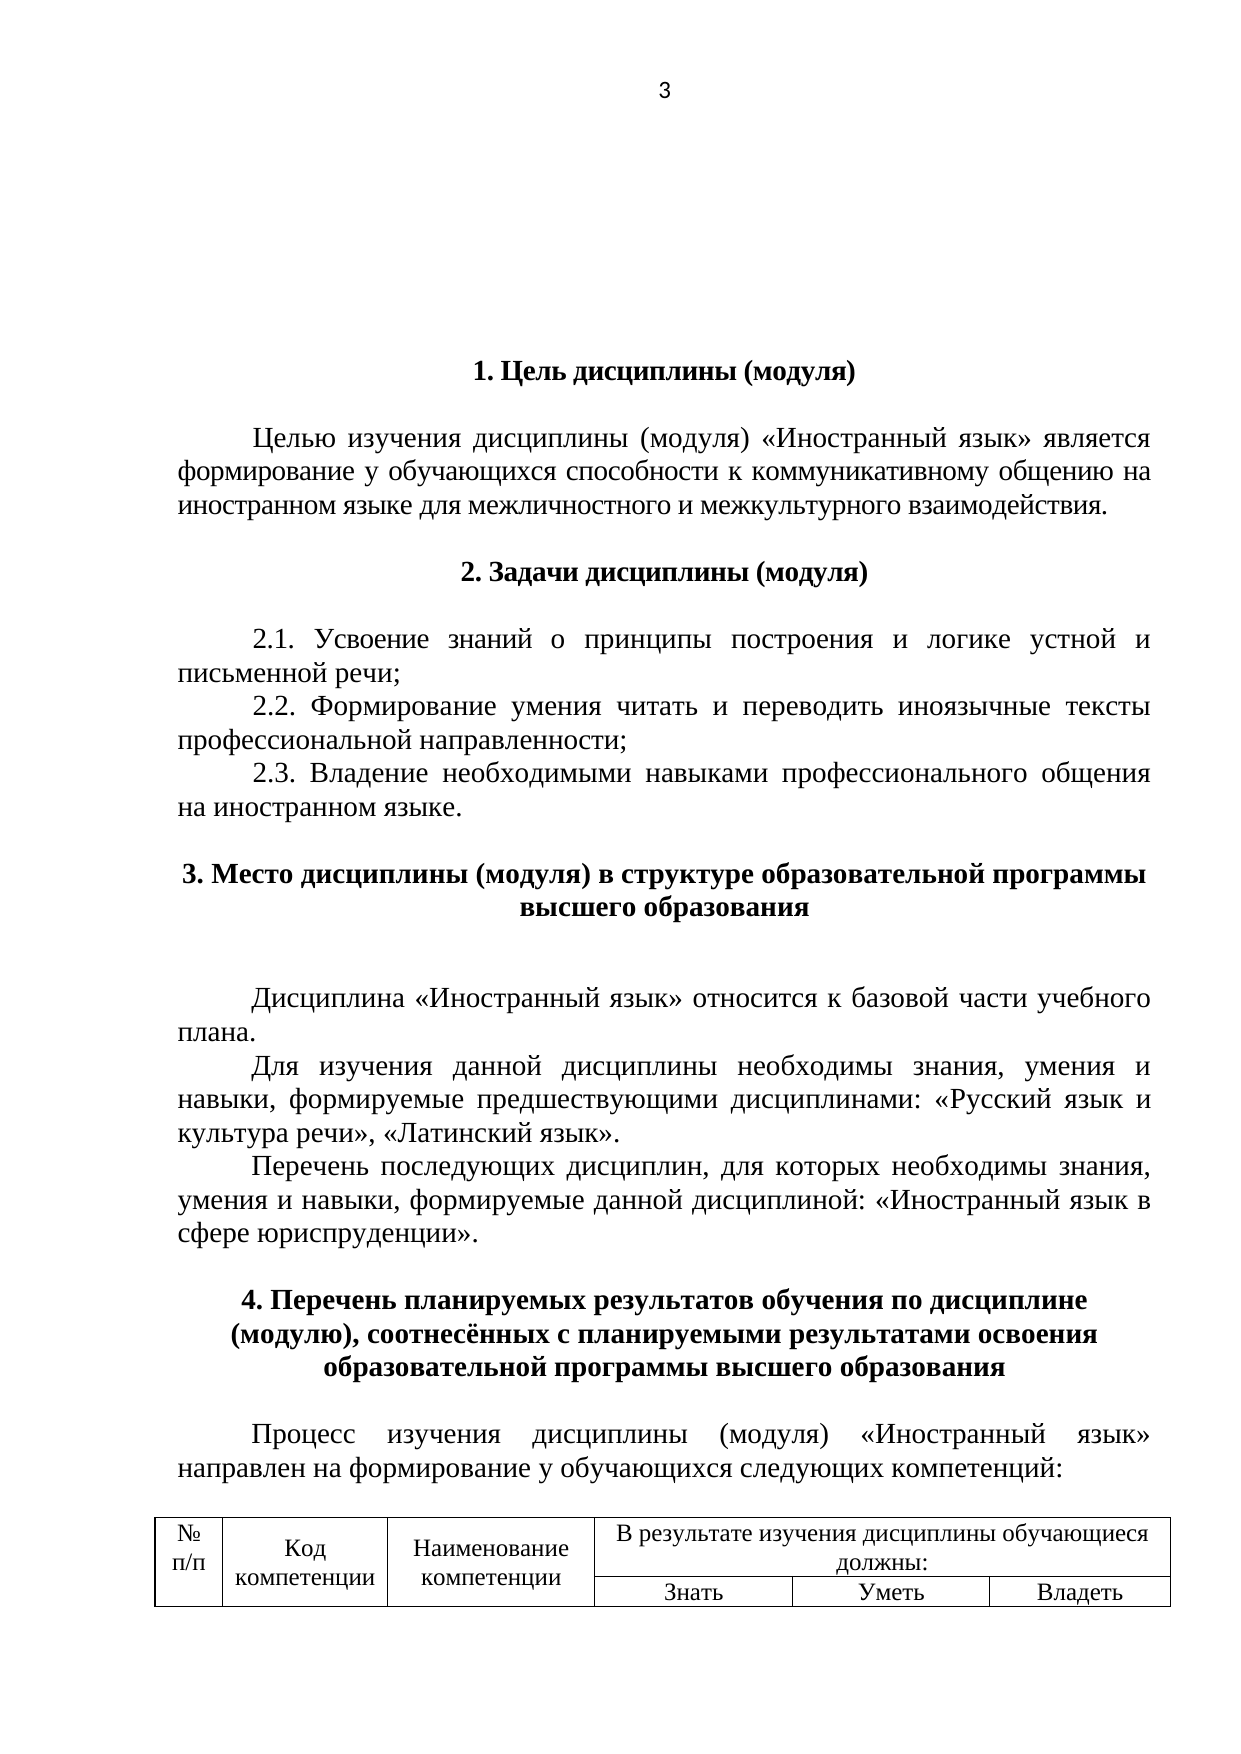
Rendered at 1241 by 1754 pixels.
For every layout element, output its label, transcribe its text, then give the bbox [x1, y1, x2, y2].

text 2. Задачи дисциплины (модуля) [177, 554, 1152, 588]
table_header В результате изучения дисциплины обучающиеся должны: [595, 1518, 1170, 1576]
text Перечень последующих дисциплин, для которых необходимы знания, умения и навыки, формируемые данной дисциплиной: «Иностранный язык в сфере юриспруденции». [177, 1148, 1152, 1249]
table_cell Владеть [990, 1577, 1170, 1606]
text 3. Место дисциплины (модуля) в структуре образовательной программы высшего образования [177, 856, 1152, 923]
text 1. Цель дисциплины (модуля) [177, 353, 1152, 386]
table_header Код компетенции [223, 1518, 387, 1606]
table_cell Уметь [793, 1577, 989, 1606]
text 2.1. Усвоение знаний о принципы построения и логике устной и письменной речи; [177, 621, 1152, 688]
text 2.2. Формирование умения читать и переводить иноязычные тексты профессиональной направленности; [177, 688, 1152, 755]
text 4. Перечень планируемых результатов обучения по дисциплине (модулю), соотнесённых с планируемыми результатами освоения образовательной программы высшего образования [177, 1282, 1152, 1383]
text 2.3. Владение необходимыми навыками профессионального общения на иностранном языке. [177, 755, 1152, 822]
table_cell Знать [595, 1577, 792, 1606]
text Для изучения данной дисциплины необходимы знания, умения и навыки, формируемые предшествующими дисциплинами: «Русский язык и культура речи», «Латинский язык». [177, 1048, 1152, 1148]
text Дисциплина «Иностранный язык» относится к базовой части учебного плана. [177, 981, 1152, 1048]
table_header Наименование компетенции [388, 1518, 594, 1606]
table_header № п/п [156, 1518, 222, 1606]
text Процесс изучения дисциплины (модуля) «Иностранный язык» направлен на формирование у обучающихся следующих компетенций: [177, 1417, 1152, 1484]
text Целью изучения дисциплины (модуля) «Иностранный язык» является формирование у обучающихся способности к коммуникативному общению на иностранном языке для межличностного и межкультурного взаимодействия. [177, 420, 1152, 521]
